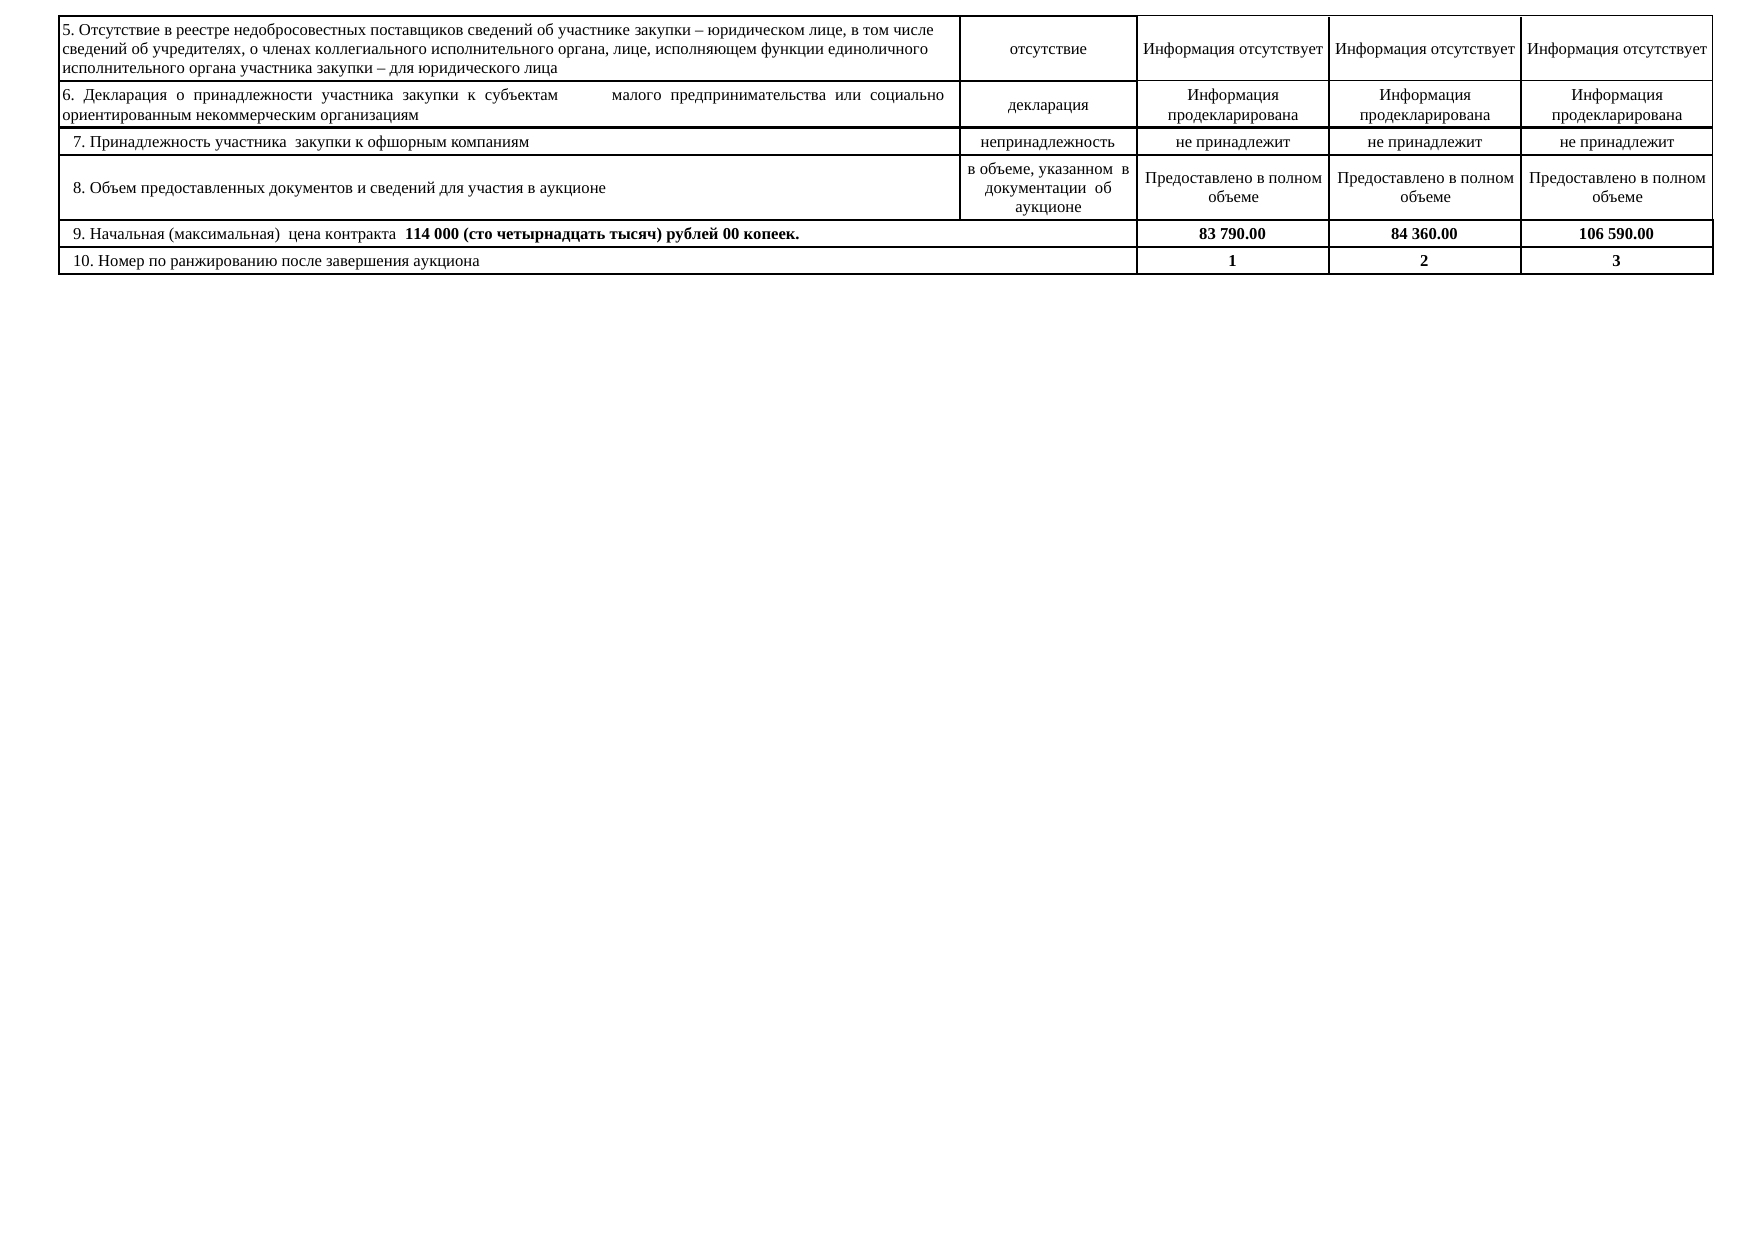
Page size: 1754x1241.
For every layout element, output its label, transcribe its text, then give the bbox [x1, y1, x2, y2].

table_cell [1138, 81, 1328, 126]
table_cell Предоставлено в полном объеме [1522, 156, 1712, 219]
table_cell 7. Принадлежность участника закупки к офшорным компаниям [60, 129, 959, 153]
table_cell Предоставлено в полном объеме [1330, 156, 1520, 219]
table_cell не принадлежит [1522, 129, 1712, 153]
table_cell не принадлежит [1138, 129, 1328, 153]
table_cell Информация отсутствует [1138, 16, 1329, 80]
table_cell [1330, 81, 1520, 126]
table_cell в объеме, указанном в документации об аукционе [961, 156, 1136, 219]
table_cell 3 [1522, 248, 1712, 273]
table_cell Информация отсутствует [1330, 16, 1521, 80]
table_cell 9. Начальная (максимальная) цена контракта 114 000 (сто четырнадцать тысяч) рублей 00 копеек. [60, 221, 1136, 246]
table_cell отсутствие [961, 17, 1136, 80]
table_cell непринадлежность [961, 129, 1136, 153]
table_cell декларация [961, 82, 1136, 126]
table_cell 106 590.00 [1522, 221, 1712, 246]
table_cell Информация отсутствует [1522, 16, 1712, 80]
table_cell 83 790.00 [1138, 221, 1328, 246]
table_cell 5. Отсутствие в реестре недобросовестных поставщиков сведений об участнике закупки – юридическом лице, в том числе сведений об учредителях, о членах коллегиального исполнительного органа, лице, исполняющем функции единоличного исполнительного органа участника закупки – для юридического лица [60, 17, 959, 80]
table_cell 84 360.00 [1330, 221, 1520, 246]
table_cell 2 [1330, 248, 1520, 273]
table_cell 10. Номер по ранжированию после завершения аукциона [60, 248, 1136, 273]
table_cell 1 [1138, 248, 1328, 273]
table_cell не принадлежит [1330, 129, 1520, 153]
table_cell 8. Объем предоставленных документов и сведений для участия в аукционе [60, 156, 959, 219]
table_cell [1522, 81, 1712, 126]
table_cell Предоставлено в полном объеме [1138, 156, 1328, 219]
table_cell 6. Декларация о принадлежности участника закупки к субъектам малого предпринимательства или социально ориентированным некоммерческим организациям [60, 82, 959, 126]
